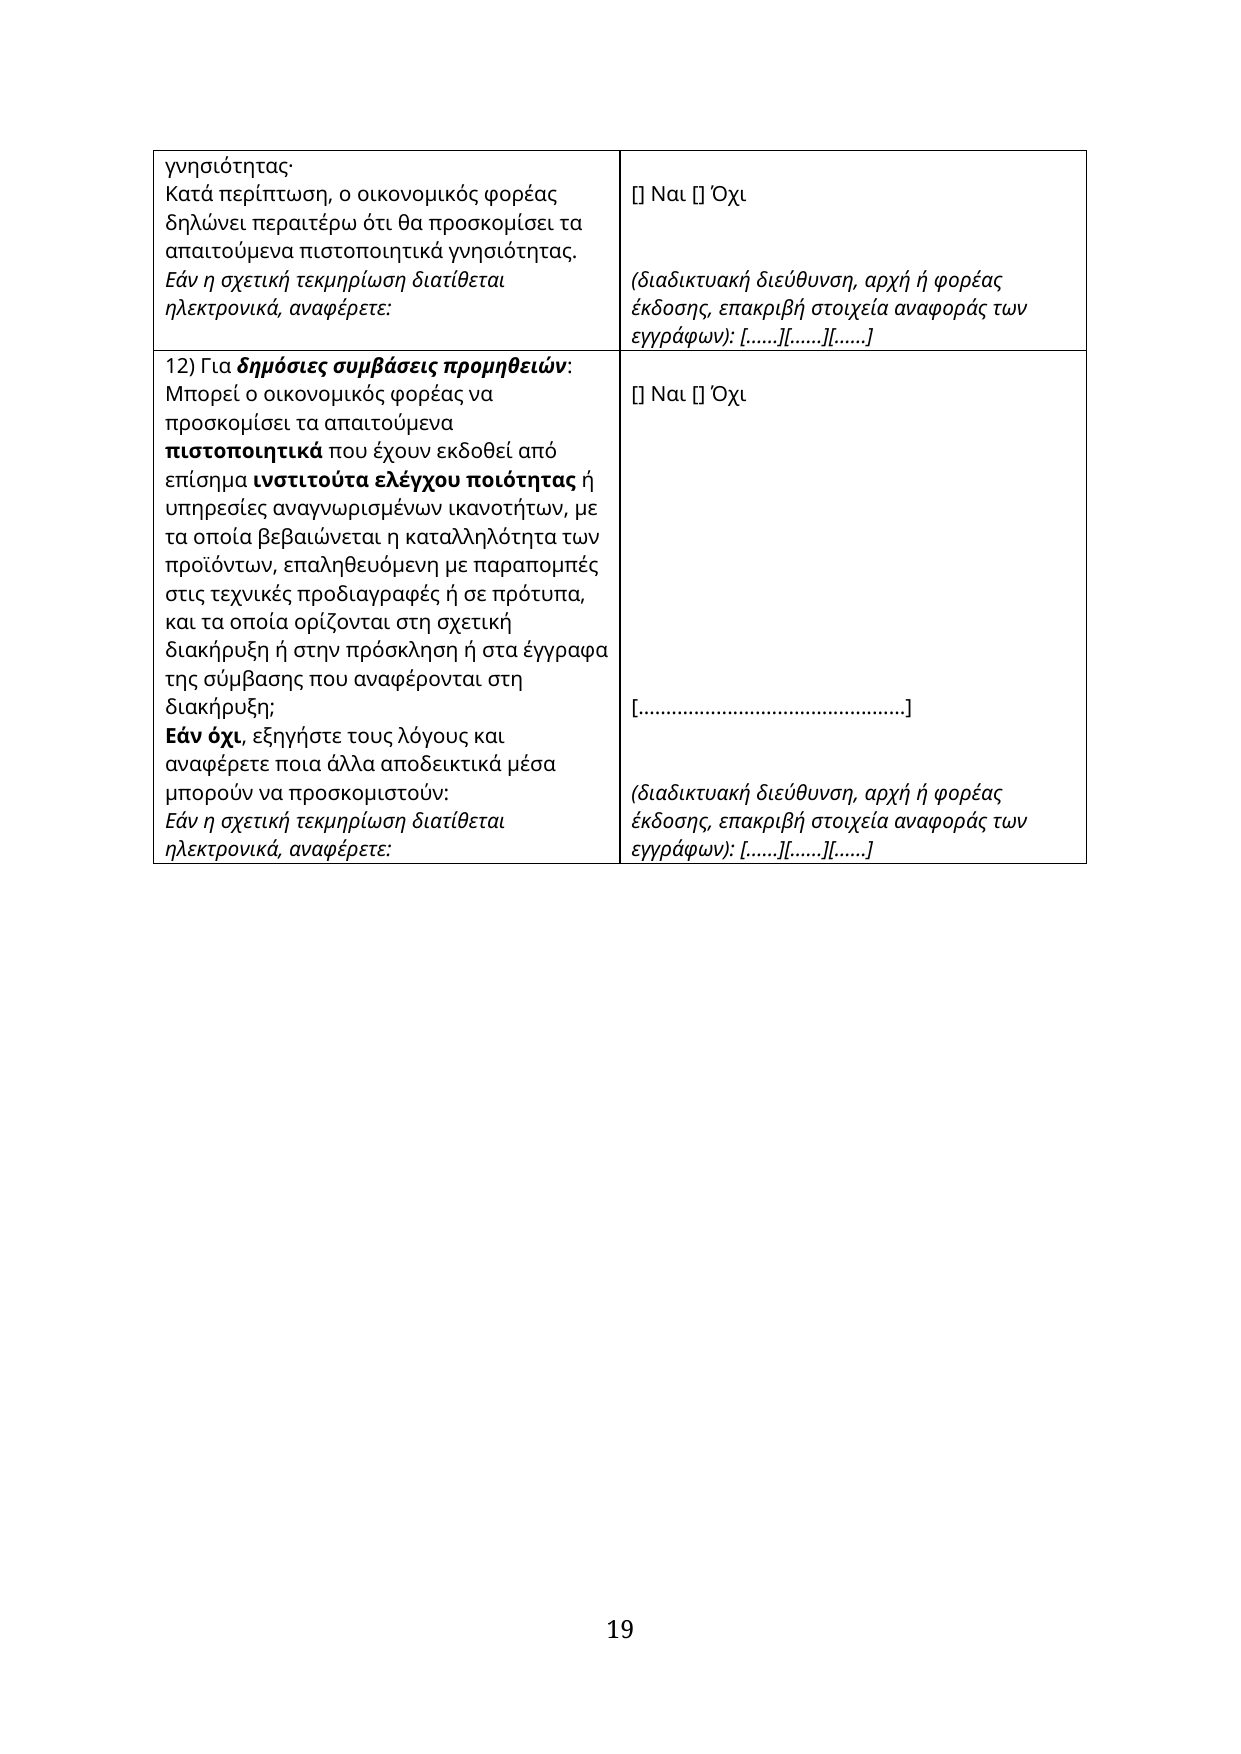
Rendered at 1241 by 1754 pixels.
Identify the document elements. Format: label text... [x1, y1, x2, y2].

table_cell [621, 151, 1086, 350]
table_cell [154, 151, 619, 350]
table_cell [] Ναι [] Όχι [….............................................] (διαδικτυακή διεύθυνση, αρχή ή φορέας έκδοσης, επακριβή στοιχεία αναφοράς των εγγράφων): [……][……][……] [621, 351, 1086, 863]
table_cell 12) Για δημόσιες συμβάσεις προμηθειών: Μπορεί ο οικονομικός φορέας να προσκομίσει τα απαιτούμενα πιστοποιητικά που έχουν εκδοθεί από επίσημα ινστιτούτα ελέγχου ποιότητας ή υπηρεσίες αναγνωρισμένων ικανοτήτων, με τα οποία βεβαιώνεται η καταλληλότητα των προϊόντων, επαληθευόμενη με παραπομπές στις τεχνικές προδιαγραφές ή σε πρότυπα, και τα οποία ορίζονται στη σχετική διακήρυξη ή στην πρόσκληση ή στα έγγραφα της σύμβασης που αναφέρονται στη διακήρυξη; Εάν όχι, εξηγήστε τους λόγους και αναφέρετε ποια άλλα αποδεικτικά μέσα μπορούν να προσκομιστούν: Εάν η σχετική τεκμηρίωση διατίθεται ηλεκτρονικά, αναφέρετε: [154, 351, 619, 863]
